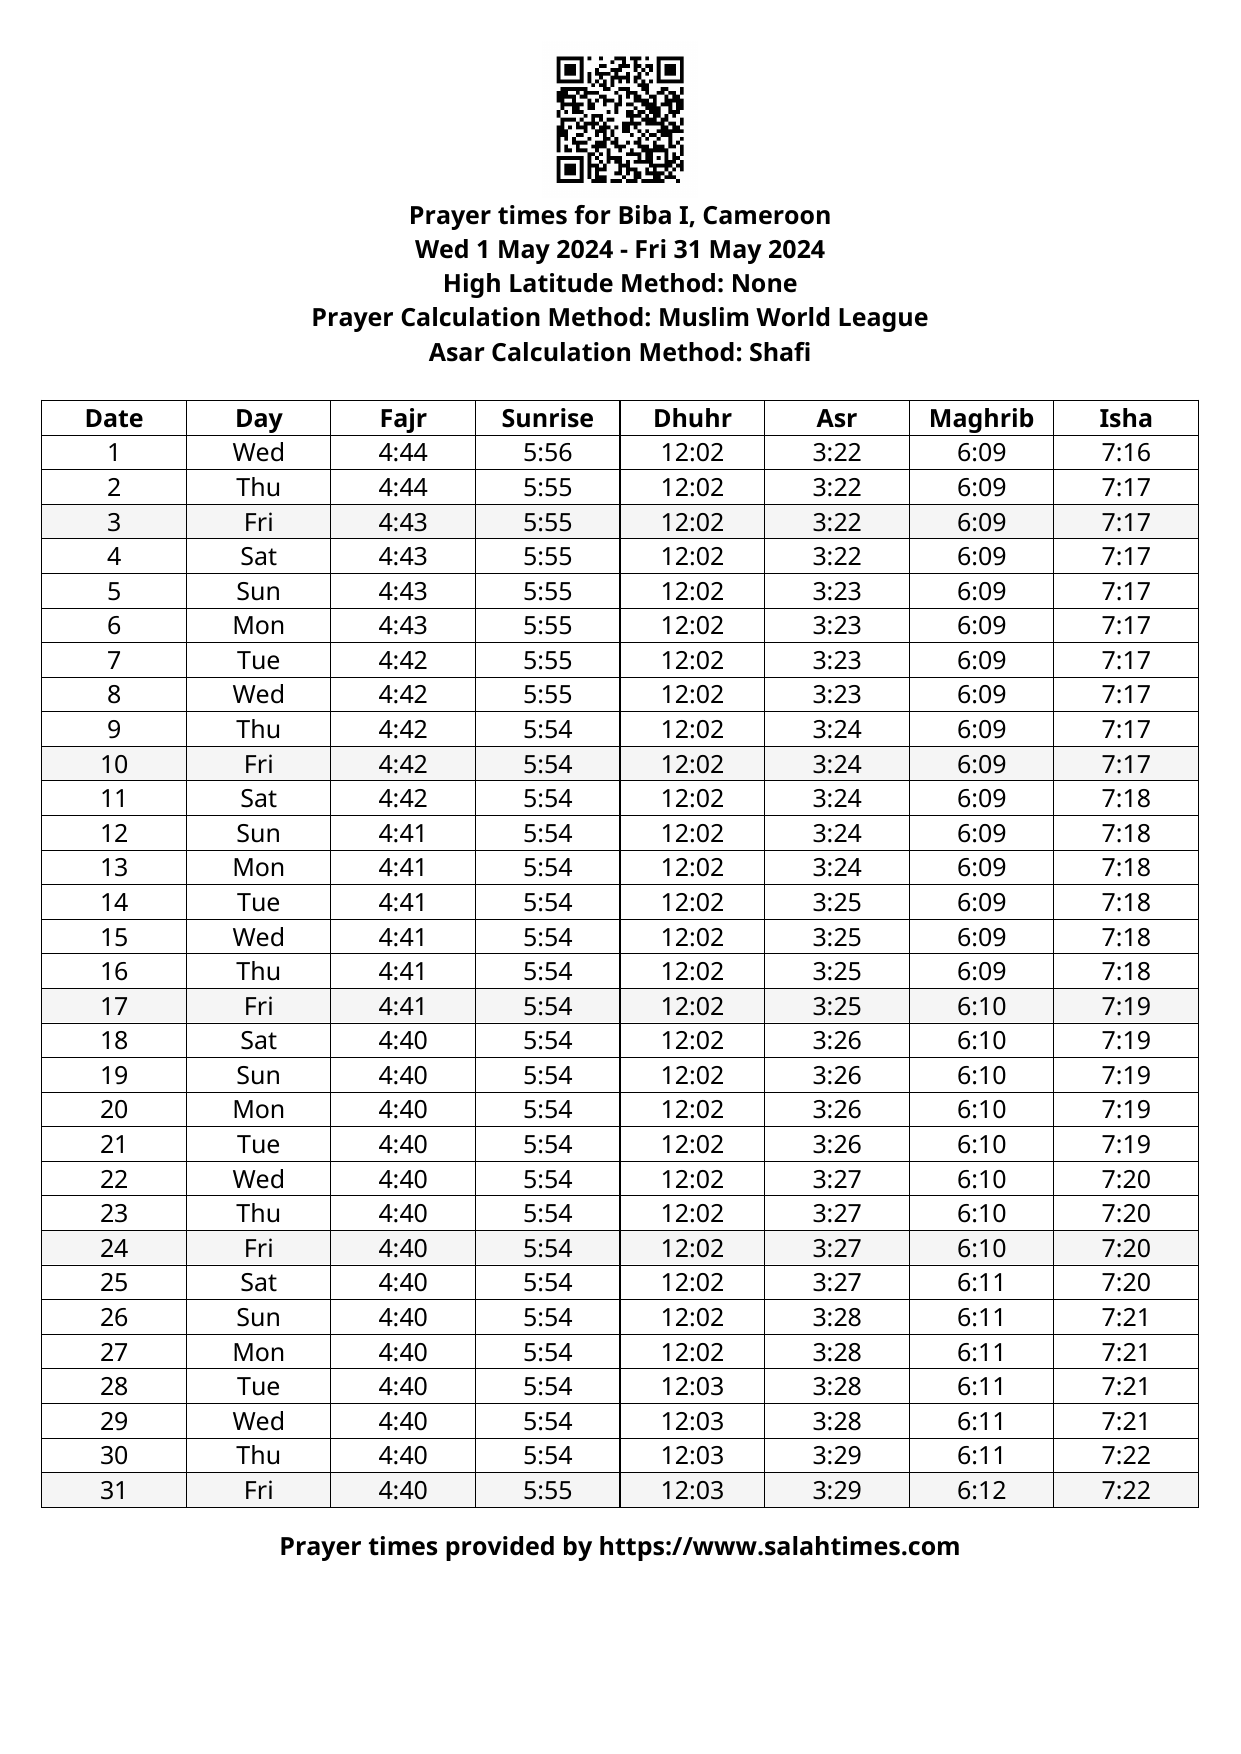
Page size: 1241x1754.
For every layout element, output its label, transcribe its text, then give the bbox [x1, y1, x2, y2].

table_cell Sun [187, 1300, 330, 1334]
table_cell 6 [42, 609, 186, 642]
table_cell 18 [42, 1024, 186, 1057]
table_cell 5:55 [476, 643, 619, 677]
table_cell 4:41 [331, 920, 475, 953]
table_cell 12:02 [621, 954, 764, 988]
table_cell 5 [42, 574, 186, 607]
table_cell 4:44 [331, 470, 475, 504]
table_cell 17 [42, 989, 186, 1022]
table_cell 6:11 [910, 1369, 1053, 1403]
table_cell 5:54 [476, 989, 619, 1022]
text Asar Calculation Method: Shafi [42, 334, 1198, 368]
table_cell 3:24 [765, 816, 909, 849]
table_cell Wed [187, 1404, 330, 1437]
table_cell Fri [187, 989, 330, 1022]
text Prayer times provided by https://www.salahtimes.com [42, 1528, 1198, 1563]
table_cell 1 [42, 436, 186, 469]
table_cell 2 [42, 470, 186, 504]
table_cell 7:22 [1054, 1473, 1198, 1507]
table_cell 12:03 [621, 1404, 764, 1437]
table_cell 12:02 [621, 989, 764, 1022]
table_cell 5:54 [476, 1093, 619, 1126]
table_cell Fri [187, 505, 330, 538]
table_cell 4:40 [331, 1335, 475, 1368]
table_cell 4:43 [331, 574, 475, 607]
table_cell 12:02 [621, 505, 764, 538]
table_cell 9 [42, 712, 186, 746]
table_cell 6:12 [910, 1473, 1053, 1507]
table_cell 6:10 [910, 989, 1053, 1022]
table_cell 6:10 [910, 1196, 1053, 1230]
table_cell 12:02 [621, 1335, 764, 1368]
table_cell 5:54 [476, 954, 619, 988]
table_cell 3:26 [765, 1024, 909, 1057]
table_cell 7:18 [1054, 954, 1198, 988]
table_cell Thu [187, 470, 330, 504]
table_cell 29 [42, 1404, 186, 1437]
table_cell Fri [187, 1473, 330, 1507]
table_cell 6:09 [910, 470, 1053, 504]
table_cell 7:17 [1054, 505, 1198, 538]
table_cell 4:40 [331, 1196, 475, 1230]
table_cell 5:54 [476, 1127, 619, 1161]
table_cell Wed [187, 920, 330, 953]
table_cell 3:29 [765, 1439, 909, 1472]
table_cell 3:25 [765, 920, 909, 953]
table_cell 5:54 [476, 1162, 619, 1195]
table_cell Tue [187, 885, 330, 919]
table_cell Sun [187, 816, 330, 849]
table_cell 6:09 [910, 678, 1053, 711]
table_cell Sat [187, 539, 330, 573]
table_cell 6:10 [910, 1231, 1053, 1264]
table_cell 3:27 [765, 1266, 909, 1299]
table_cell Sun [187, 1058, 330, 1092]
table_cell 3:28 [765, 1335, 909, 1368]
table_cell 3:22 [765, 539, 909, 573]
table_cell 6:09 [910, 885, 1053, 919]
table_cell 28 [42, 1369, 186, 1403]
table_cell 7:16 [1054, 436, 1198, 469]
table_cell Mon [187, 1093, 330, 1126]
table_header Day [187, 401, 330, 434]
table_cell 3:22 [765, 436, 909, 469]
table_cell 6:09 [910, 954, 1053, 988]
table_cell 5:54 [476, 1196, 619, 1230]
table_cell 3:24 [765, 747, 909, 780]
table_cell 16 [42, 954, 186, 988]
table_cell 12:02 [621, 816, 764, 849]
table_cell 3:26 [765, 1127, 909, 1161]
table_cell 8 [42, 678, 186, 711]
table_cell 7:20 [1054, 1231, 1198, 1264]
table_cell 31 [42, 1473, 186, 1507]
table_cell 6:09 [910, 851, 1053, 884]
table_cell 4:43 [331, 539, 475, 573]
table_cell 3:24 [765, 781, 909, 815]
table_cell 3:23 [765, 643, 909, 677]
table_cell 7:21 [1054, 1404, 1198, 1437]
table_cell 4:40 [331, 1473, 475, 1507]
table_cell Fri [187, 747, 330, 780]
table_cell 6:10 [910, 1162, 1053, 1195]
table_cell 4:41 [331, 989, 475, 1022]
table_cell 5:54 [476, 1058, 619, 1092]
table_cell 7:19 [1054, 1058, 1198, 1092]
table_cell 3:24 [765, 712, 909, 746]
table_cell 27 [42, 1335, 186, 1368]
table_cell 20 [42, 1093, 186, 1126]
table_cell 7:17 [1054, 470, 1198, 504]
table_cell 24 [42, 1231, 186, 1264]
table_cell 7:18 [1054, 816, 1198, 849]
table_cell 3:25 [765, 954, 909, 988]
table_cell 7:21 [1054, 1300, 1198, 1334]
table_header Sunrise [476, 401, 619, 434]
table_cell 12:02 [621, 1024, 764, 1057]
table_cell 3:29 [765, 1473, 909, 1507]
table_cell 12:02 [621, 436, 764, 469]
table_cell 5:54 [476, 747, 619, 780]
table_cell 4:44 [331, 436, 475, 469]
table_cell 4:40 [331, 1231, 475, 1264]
table_cell Sat [187, 1266, 330, 1299]
table_cell 5:54 [476, 851, 619, 884]
table_cell 6:11 [910, 1335, 1053, 1368]
table_cell 12:02 [621, 851, 764, 884]
table_cell 7:17 [1054, 609, 1198, 642]
table_cell 4:40 [331, 1024, 475, 1057]
table_cell 7:21 [1054, 1369, 1198, 1403]
table_header Isha [1054, 401, 1198, 434]
table_cell 7:18 [1054, 920, 1198, 953]
table_cell 7:22 [1054, 1439, 1198, 1472]
table_cell 7:17 [1054, 678, 1198, 711]
table_cell 5:55 [476, 539, 619, 573]
table_cell 4:40 [331, 1300, 475, 1334]
table_cell 3:26 [765, 1058, 909, 1092]
table_cell 4:42 [331, 712, 475, 746]
table_cell 12:02 [621, 920, 764, 953]
table_cell 7:17 [1054, 643, 1198, 677]
table_cell 7:18 [1054, 885, 1198, 919]
table_cell 12:02 [621, 885, 764, 919]
table_cell Wed [187, 436, 330, 469]
table_cell 4:40 [331, 1439, 475, 1472]
table_cell 7:17 [1054, 574, 1198, 607]
text Wed 1 May 2024 - Fri 31 May 2024 [42, 232, 1198, 266]
table_cell 12:02 [621, 539, 764, 573]
table_cell 5:55 [476, 505, 619, 538]
table_cell Thu [187, 712, 330, 746]
table_cell 12:03 [621, 1473, 764, 1507]
table_cell 4 [42, 539, 186, 573]
table_cell 4:43 [331, 609, 475, 642]
table_cell 4:40 [331, 1058, 475, 1092]
table_cell 6:09 [910, 781, 1053, 815]
table_cell 5:54 [476, 1024, 619, 1057]
table_cell 12:02 [621, 1127, 764, 1161]
table_cell 6:09 [910, 609, 1053, 642]
table_cell 23 [42, 1196, 186, 1230]
table_cell 11 [42, 781, 186, 815]
table_cell 7:20 [1054, 1266, 1198, 1299]
table_cell 4:40 [331, 1162, 475, 1195]
table_cell 7:17 [1054, 712, 1198, 746]
table_cell 12:02 [621, 781, 764, 815]
table_cell 12:02 [621, 574, 764, 607]
table_cell 5:55 [476, 1473, 619, 1507]
table_cell 4:41 [331, 851, 475, 884]
table_cell 6:09 [910, 712, 1053, 746]
table_header Maghrib [910, 401, 1053, 434]
table_cell Sat [187, 781, 330, 815]
table_cell 4:40 [331, 1093, 475, 1126]
table_cell 12:02 [621, 1196, 764, 1230]
picture [542, 41, 699, 198]
table_cell 4:40 [331, 1127, 475, 1161]
table_cell 5:55 [476, 574, 619, 607]
table_cell 4:40 [331, 1404, 475, 1437]
table_cell 4:43 [331, 505, 475, 538]
table_cell 22 [42, 1162, 186, 1195]
table_cell 6:11 [910, 1266, 1053, 1299]
table_cell 5:56 [476, 436, 619, 469]
table_cell 12:02 [621, 747, 764, 780]
table_cell Mon [187, 609, 330, 642]
table_cell 12:02 [621, 1300, 764, 1334]
table_cell 3:27 [765, 1162, 909, 1195]
table_cell Mon [187, 851, 330, 884]
table_cell 6:10 [910, 1058, 1053, 1092]
table_cell 12 [42, 816, 186, 849]
table_cell 5:54 [476, 1300, 619, 1334]
table_header Fajr [331, 401, 475, 434]
table_cell Thu [187, 1196, 330, 1230]
table_cell 3:23 [765, 574, 909, 607]
table_cell 12:02 [621, 1266, 764, 1299]
table_cell 3:22 [765, 505, 909, 538]
table_cell 15 [42, 920, 186, 953]
table_cell 3:25 [765, 989, 909, 1022]
table_cell 7:19 [1054, 1093, 1198, 1126]
table_cell 5:54 [476, 1404, 619, 1437]
table_cell Sat [187, 1024, 330, 1057]
table_cell 3:28 [765, 1300, 909, 1334]
table_cell 4:42 [331, 747, 475, 780]
table_cell Wed [187, 678, 330, 711]
table_cell 5:54 [476, 1369, 619, 1403]
table_cell 3:26 [765, 1093, 909, 1126]
table_cell 3:23 [765, 678, 909, 711]
table_cell 7:19 [1054, 989, 1198, 1022]
text Prayer times for Biba I, Cameroon [42, 198, 1198, 232]
table_cell 12:02 [621, 643, 764, 677]
table_cell 4:41 [331, 954, 475, 988]
table_cell 12:02 [621, 1058, 764, 1092]
table_cell 6:09 [910, 505, 1053, 538]
table_cell Tue [187, 643, 330, 677]
table_cell 7:19 [1054, 1127, 1198, 1161]
table_cell 6:10 [910, 1024, 1053, 1057]
table_cell 5:54 [476, 920, 619, 953]
table_cell 5:54 [476, 816, 619, 849]
table_cell 6:09 [910, 574, 1053, 607]
table_cell 7:21 [1054, 1335, 1198, 1368]
table_cell 12:02 [621, 609, 764, 642]
table_cell 3:28 [765, 1369, 909, 1403]
table_cell 14 [42, 885, 186, 919]
table_cell 7:17 [1054, 747, 1198, 780]
table_cell 3:25 [765, 885, 909, 919]
table_cell 7:17 [1054, 539, 1198, 573]
table_header Date [42, 401, 186, 434]
table_cell 4:40 [331, 1369, 475, 1403]
table_cell 6:10 [910, 1127, 1053, 1161]
table_cell 12:02 [621, 678, 764, 711]
table_cell 12:02 [621, 1231, 764, 1264]
table_cell 25 [42, 1266, 186, 1299]
table_cell 6:09 [910, 539, 1053, 573]
table_cell 3:23 [765, 609, 909, 642]
table_cell 4:42 [331, 678, 475, 711]
table_cell Tue [187, 1369, 330, 1403]
table_cell 12:03 [621, 1439, 764, 1472]
table_cell 7:18 [1054, 781, 1198, 815]
table_cell 4:41 [331, 885, 475, 919]
table_cell 4:42 [331, 781, 475, 815]
table_cell 12:02 [621, 1162, 764, 1195]
table_cell 3:28 [765, 1404, 909, 1437]
table_cell 6:09 [910, 747, 1053, 780]
table_cell 4:40 [331, 1266, 475, 1299]
table_cell 3:27 [765, 1231, 909, 1264]
table_cell 6:11 [910, 1439, 1053, 1472]
table_cell 3:27 [765, 1196, 909, 1230]
table_cell 30 [42, 1439, 186, 1472]
table_cell 19 [42, 1058, 186, 1092]
table_cell 3:22 [765, 470, 909, 504]
table_cell 6:09 [910, 816, 1053, 849]
table_cell 5:54 [476, 1439, 619, 1472]
table_cell 5:54 [476, 1231, 619, 1264]
table_cell 7:20 [1054, 1162, 1198, 1195]
table_cell 21 [42, 1127, 186, 1161]
table_cell 12:02 [621, 1093, 764, 1126]
table_cell Mon [187, 1335, 330, 1368]
table_cell 26 [42, 1300, 186, 1334]
table_cell 10 [42, 747, 186, 780]
table_cell 12:02 [621, 712, 764, 746]
table_header Asr [765, 401, 909, 434]
table_cell 5:54 [476, 781, 619, 815]
table_cell 12:02 [621, 470, 764, 504]
table_cell Fri [187, 1231, 330, 1264]
table_cell 7:19 [1054, 1024, 1198, 1057]
table_cell 6:09 [910, 643, 1053, 677]
table_header Dhuhr [621, 401, 764, 434]
table_cell 3:24 [765, 851, 909, 884]
table_cell 5:54 [476, 1335, 619, 1368]
table_cell 5:55 [476, 678, 619, 711]
table_cell 4:41 [331, 816, 475, 849]
table_cell 4:42 [331, 643, 475, 677]
table_cell 12:03 [621, 1369, 764, 1403]
text Prayer Calculation Method: Muslim World League [42, 300, 1198, 334]
table_cell 6:09 [910, 436, 1053, 469]
table_cell 6:11 [910, 1404, 1053, 1437]
table_cell 7:18 [1054, 851, 1198, 884]
table_cell Tue [187, 1127, 330, 1161]
table_cell 13 [42, 851, 186, 884]
table_cell 7 [42, 643, 186, 677]
table_cell Wed [187, 1162, 330, 1195]
table_cell 3 [42, 505, 186, 538]
table_cell 5:54 [476, 885, 619, 919]
table_cell 6:09 [910, 920, 1053, 953]
table_cell 6:11 [910, 1300, 1053, 1334]
table_cell 7:20 [1054, 1196, 1198, 1230]
table_cell 6:10 [910, 1093, 1053, 1126]
table_cell 5:55 [476, 470, 619, 504]
table_cell Thu [187, 954, 330, 988]
table_cell Sun [187, 574, 330, 607]
table_cell 5:54 [476, 712, 619, 746]
table_cell 5:55 [476, 609, 619, 642]
text High Latitude Method: None [42, 266, 1198, 300]
table_cell 5:54 [476, 1266, 619, 1299]
table_cell Thu [187, 1439, 330, 1472]
